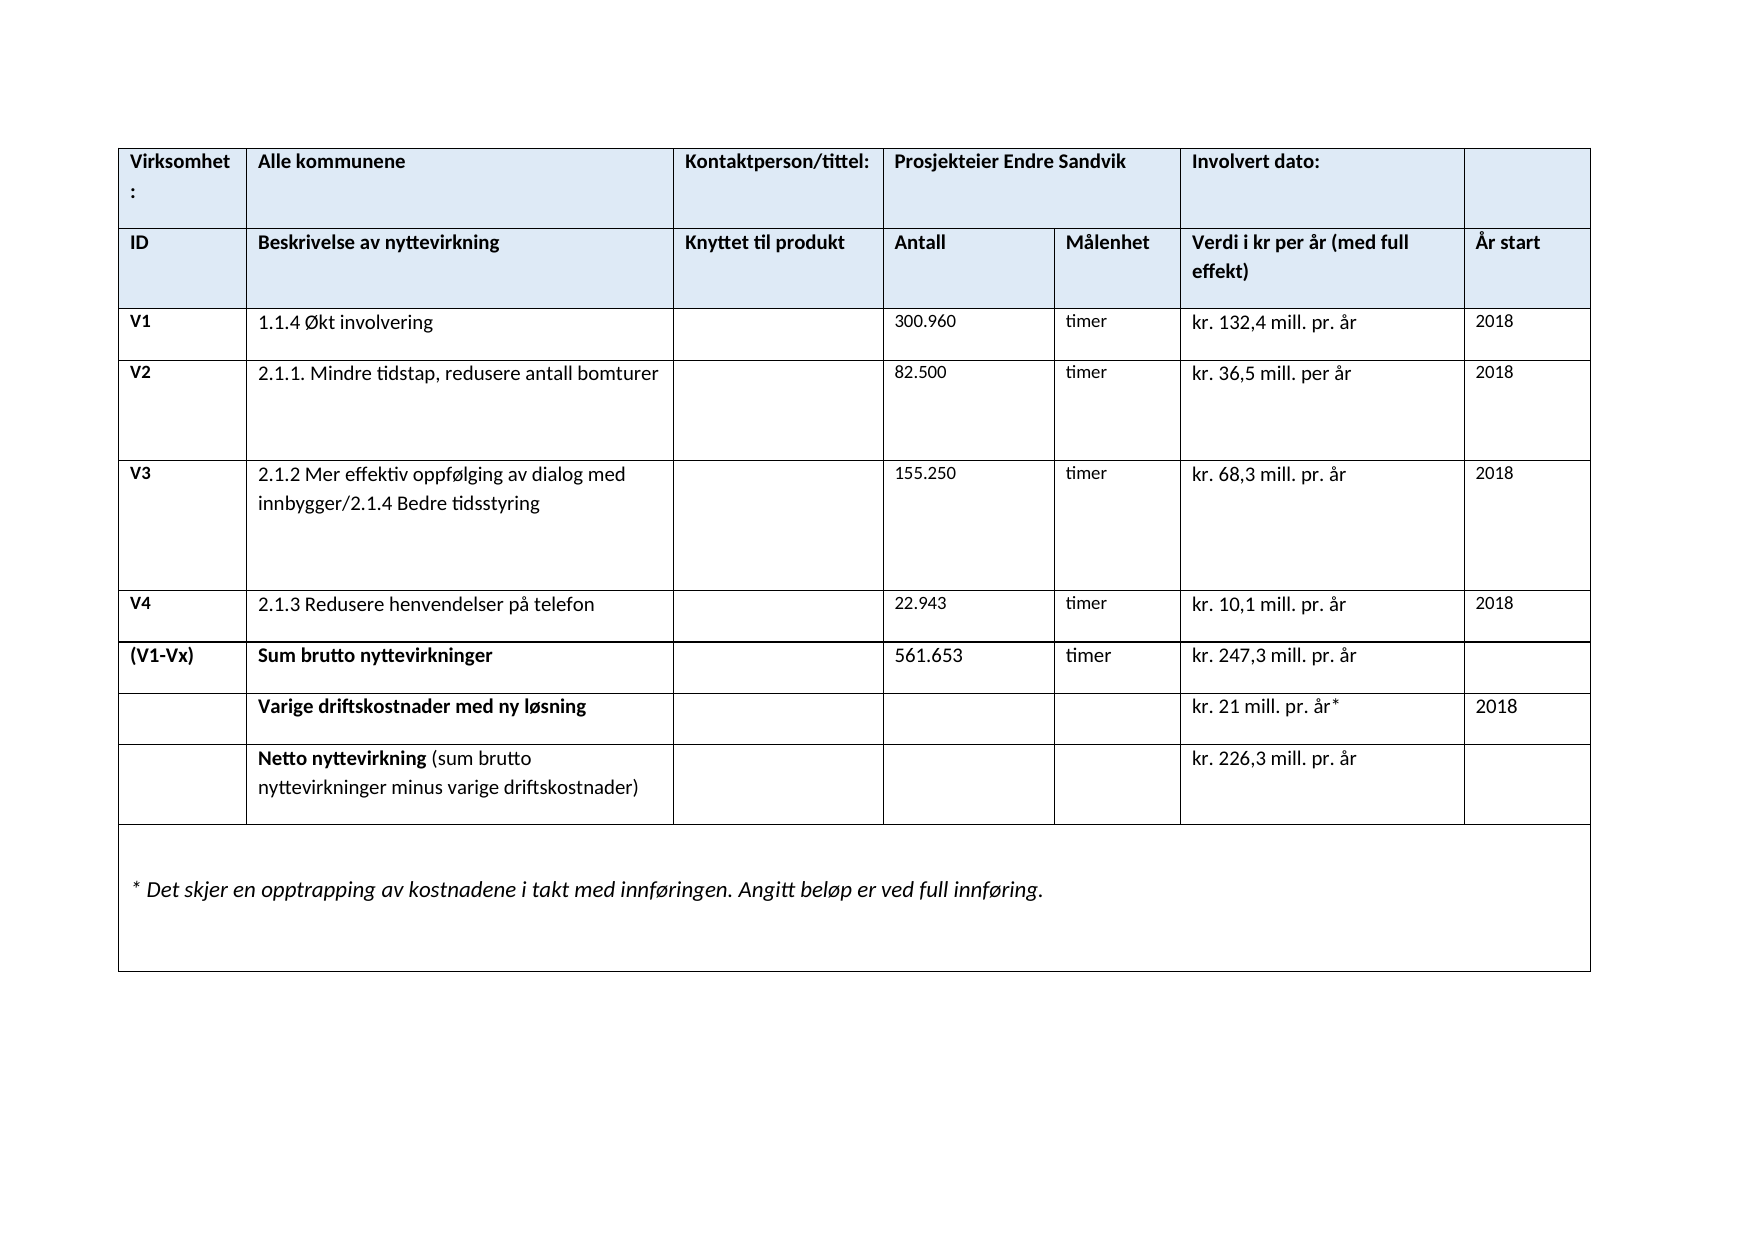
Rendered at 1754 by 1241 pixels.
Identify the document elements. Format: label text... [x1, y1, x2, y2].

table_cell ID [119, 229, 246, 308]
table_cell År start [1465, 229, 1590, 308]
table_cell V1 [119, 309, 246, 359]
table_cell 22.943 [884, 591, 1054, 641]
table_cell [674, 745, 883, 824]
table_cell Målenhet [1055, 229, 1180, 308]
table_header Involvert dato: [1181, 149, 1464, 228]
table_cell Verdi i kr per år (med full effekt) [1181, 229, 1464, 308]
table_cell * Det skjer en opptrapping av kostnadene i takt med innføringen. Angitt beløp er ved full innføring. [119, 825, 1590, 971]
table_cell timer [1055, 361, 1180, 460]
table_cell 2018 [1465, 591, 1590, 641]
table_cell 2018 [1465, 694, 1590, 744]
table_cell V3 [119, 461, 246, 590]
table_cell Sum brutto nyttevirkninger [247, 643, 673, 693]
table_cell Antall [884, 229, 1054, 308]
table_cell [119, 745, 246, 824]
table_cell Knyttet til produkt [674, 229, 883, 308]
table_cell 82.500 [884, 361, 1054, 460]
table_cell V2 [119, 361, 246, 460]
table_cell timer [1055, 309, 1180, 359]
table_cell Netto nyttevirkning (sum brutto nyttevirkninger minus varige driftskostnader) [247, 745, 673, 824]
table_cell [1465, 643, 1590, 693]
table_cell 1.1.4 Økt involvering [247, 309, 673, 359]
table_header Virksomhet: [119, 149, 246, 228]
table_cell [1055, 745, 1180, 824]
table_cell kr. 226,3 mill. pr. år [1181, 745, 1464, 824]
table_cell timer [1055, 461, 1180, 590]
table_header Kontaktperson/tittel: [674, 149, 883, 228]
table_cell 2018 [1465, 361, 1590, 460]
table_cell kr. 10,1 mill. pr. år [1181, 591, 1464, 641]
table_cell 2.1.3 Redusere henvendelser på telefon [247, 591, 673, 641]
table_cell [674, 694, 883, 744]
table_cell 2018 [1465, 461, 1590, 590]
table_cell [674, 361, 883, 460]
table_cell [1465, 745, 1590, 824]
table_cell 2018 [1465, 309, 1590, 359]
table_cell 155.250 [884, 461, 1054, 590]
table_cell [119, 694, 246, 744]
table_cell kr. 36,5 mill. per år [1181, 361, 1464, 460]
table_cell [674, 643, 883, 693]
table_cell kr. 247,3 mill. pr. år [1181, 643, 1464, 693]
table_header Prosjekteier Endre Sandvik [884, 149, 1180, 228]
table_cell 561.653 [884, 643, 1054, 693]
table_cell (V1-Vx) [119, 643, 246, 693]
table_cell 2.1.2 Mer effektiv oppfølging av dialog med innbygger/2.1.4 Bedre tidsstyring [247, 461, 673, 590]
table_cell [1055, 694, 1180, 744]
table_cell Beskrivelse av nyttevirkning [247, 229, 673, 308]
table_header Alle kommunene [247, 149, 673, 228]
table_cell [674, 309, 883, 359]
table_cell [674, 591, 883, 641]
table_cell timer [1055, 591, 1180, 641]
table_cell timer [1055, 643, 1180, 693]
table_cell [674, 461, 883, 590]
table_cell Varige driftskostnader med ny løsning [247, 694, 673, 744]
table_cell [884, 694, 1054, 744]
table_header [1465, 149, 1590, 228]
table_cell 2.1.1. Mindre tidstap, redusere antall bomturer [247, 361, 673, 460]
table_cell kr. 132,4 mill. pr. år [1181, 309, 1464, 359]
table_cell kr. 68,3 mill. pr. år [1181, 461, 1464, 590]
table_cell kr. 21 mill. pr. år* [1181, 694, 1464, 744]
table_cell V4 [119, 591, 246, 641]
table_cell [884, 745, 1054, 824]
table_cell 300.960 [884, 309, 1054, 359]
